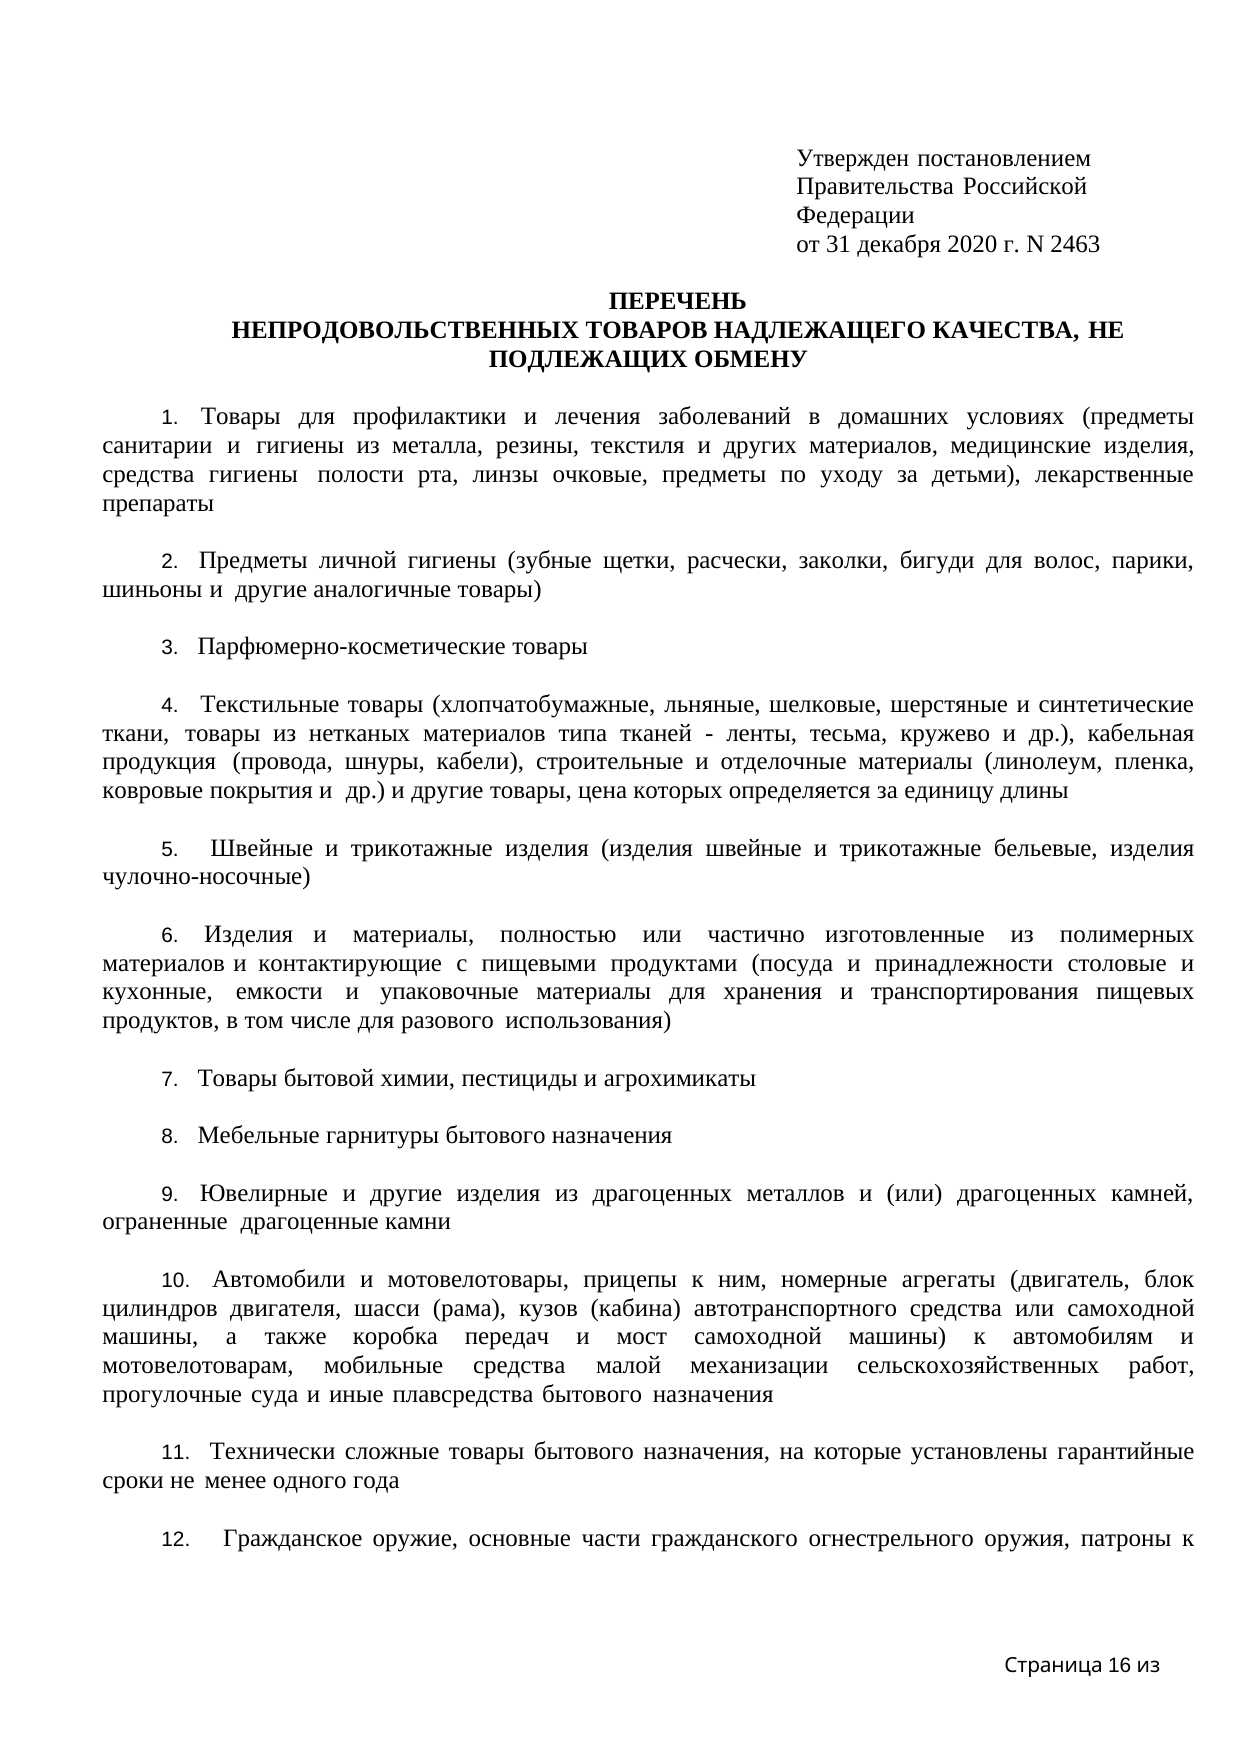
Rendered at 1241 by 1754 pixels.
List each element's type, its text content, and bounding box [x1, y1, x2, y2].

list Автомобили и мотовелотовары, прицепы к ним, номерные агрегаты (двигатель, блок цилиндров двигателя, шасси (рама), кузов (кабина) автотранспортного средства или самоходной машины, а также коробка передач и мост самоходной машины) к автомобилям и мотовелотоварам, мобильные средства малой механизации сельскохозяйственных работ, прогулочные суда и иные плавсредства бытового назначения [102, 1264, 1194, 1408]
text от 31 декабря 2020 г. N 2463 [796, 229, 1194, 258]
list Товары для профилактики и лечения заболеваний в домашних условиях (предметы санитарии и гигиены из металла, резины, текстиля и других материалов, медицинские изделия, средства гигиены полости рта, линзы очковые, предметы по уходу за детьми), лекарственные препараты [102, 401, 1194, 516]
list Текстильные товары (хлопчатобумажные, льняные, шелковые, шерстяные и синтетические ткани, товары из нетканых материалов типа тканей - ленты, тесьма, кружево и др.), кабельная продукция (провода, шнуры, кабели), строительные и отделочные материалы (линолеум, пленка, ковровые покрытия и др.) и другие товары, цена которых определяется за единицу длины [102, 689, 1194, 804]
list Технически сложные товары бытового назначения, на которые установлены гарантийные сроки не менее одного года [102, 1436, 1194, 1494]
list Изделия и материалы, полностью или частично изготовленные из полимерных материалов и контактирующие с пищевыми продуктами (посуда и принадлежности столовые и кухонные, емкости и упаковочные материалы для хранения и транспортирования пищевых продуктов, в том числе для разового использования) [102, 919, 1194, 1034]
text НЕПРОДОВОЛЬСТВЕННЫХ ТОВАРОВ НАДЛЕЖАЩЕГО КАЧЕСТВА, НЕ ПОДЛЕЖАЩИХ ОБМЕНУ [102, 315, 1194, 373]
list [102, 1523, 1194, 1551]
list Ювелирные и другие изделия из драгоценных металлов и (или) драгоценных камней, ограненные драгоценные камни [102, 1178, 1194, 1235]
list Мебельные гарнитуры бытового назначения [102, 1120, 1194, 1149]
list Предметы личной гигиены (зубные щетки, расчески, заколки, бигуди для волос, парики, шиньоны и другие аналогичные товары) [102, 545, 1194, 603]
list Швейные и трикотажные изделия (изделия швейные и трикотажные бельевые, изделия чулочно-носочные) [102, 833, 1194, 890]
list Парфюмерно-косметические товары [102, 631, 1194, 660]
text Утвержден постановлением Правительства Российской Федерации [796, 143, 1194, 229]
list Товары бытовой химии, пестициды и агрохимикаты [102, 1063, 1194, 1091]
subtitle ПЕРЕЧЕНЬ [102, 286, 1194, 315]
